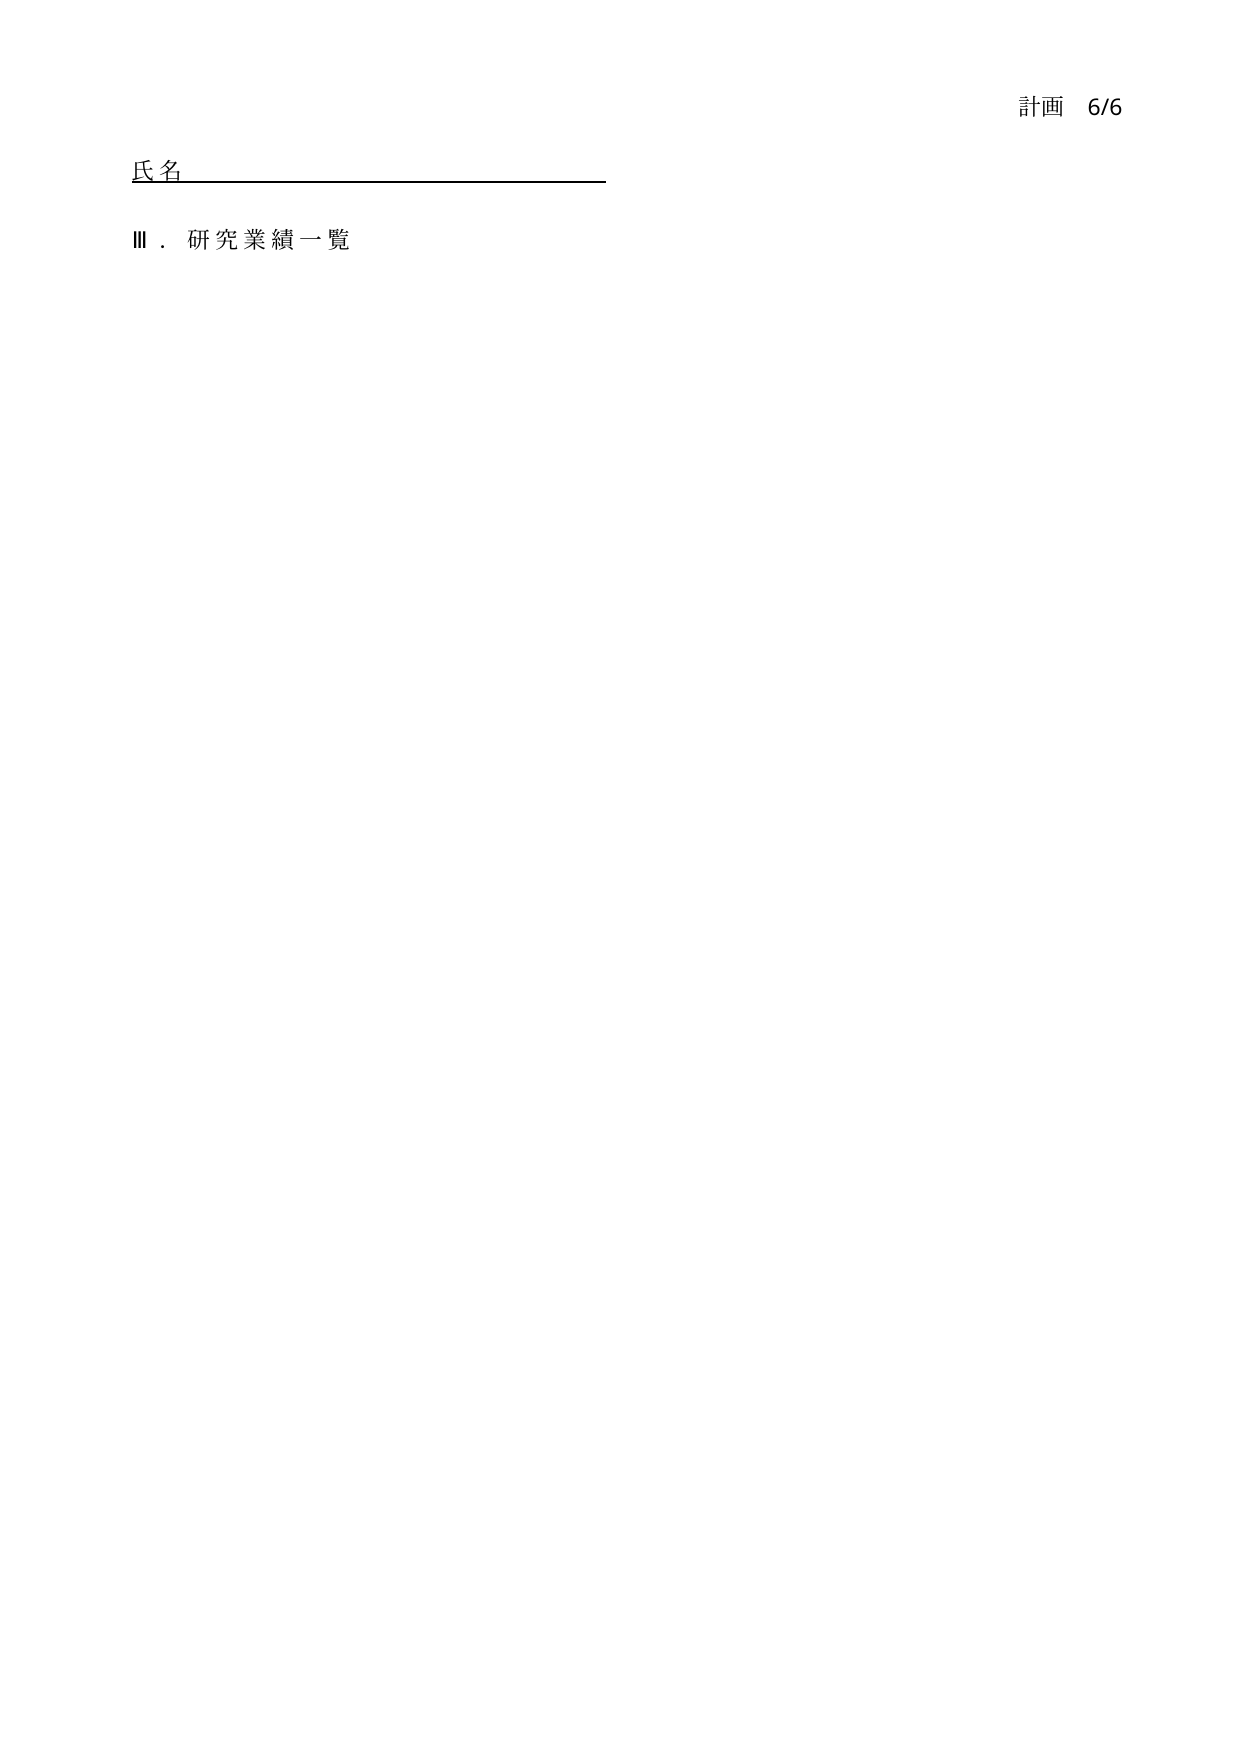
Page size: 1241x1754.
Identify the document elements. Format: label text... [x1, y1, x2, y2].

text 氏名 [132, 153, 1109, 187]
text Ⅲ．研究業績一覧 [132, 222, 1109, 256]
